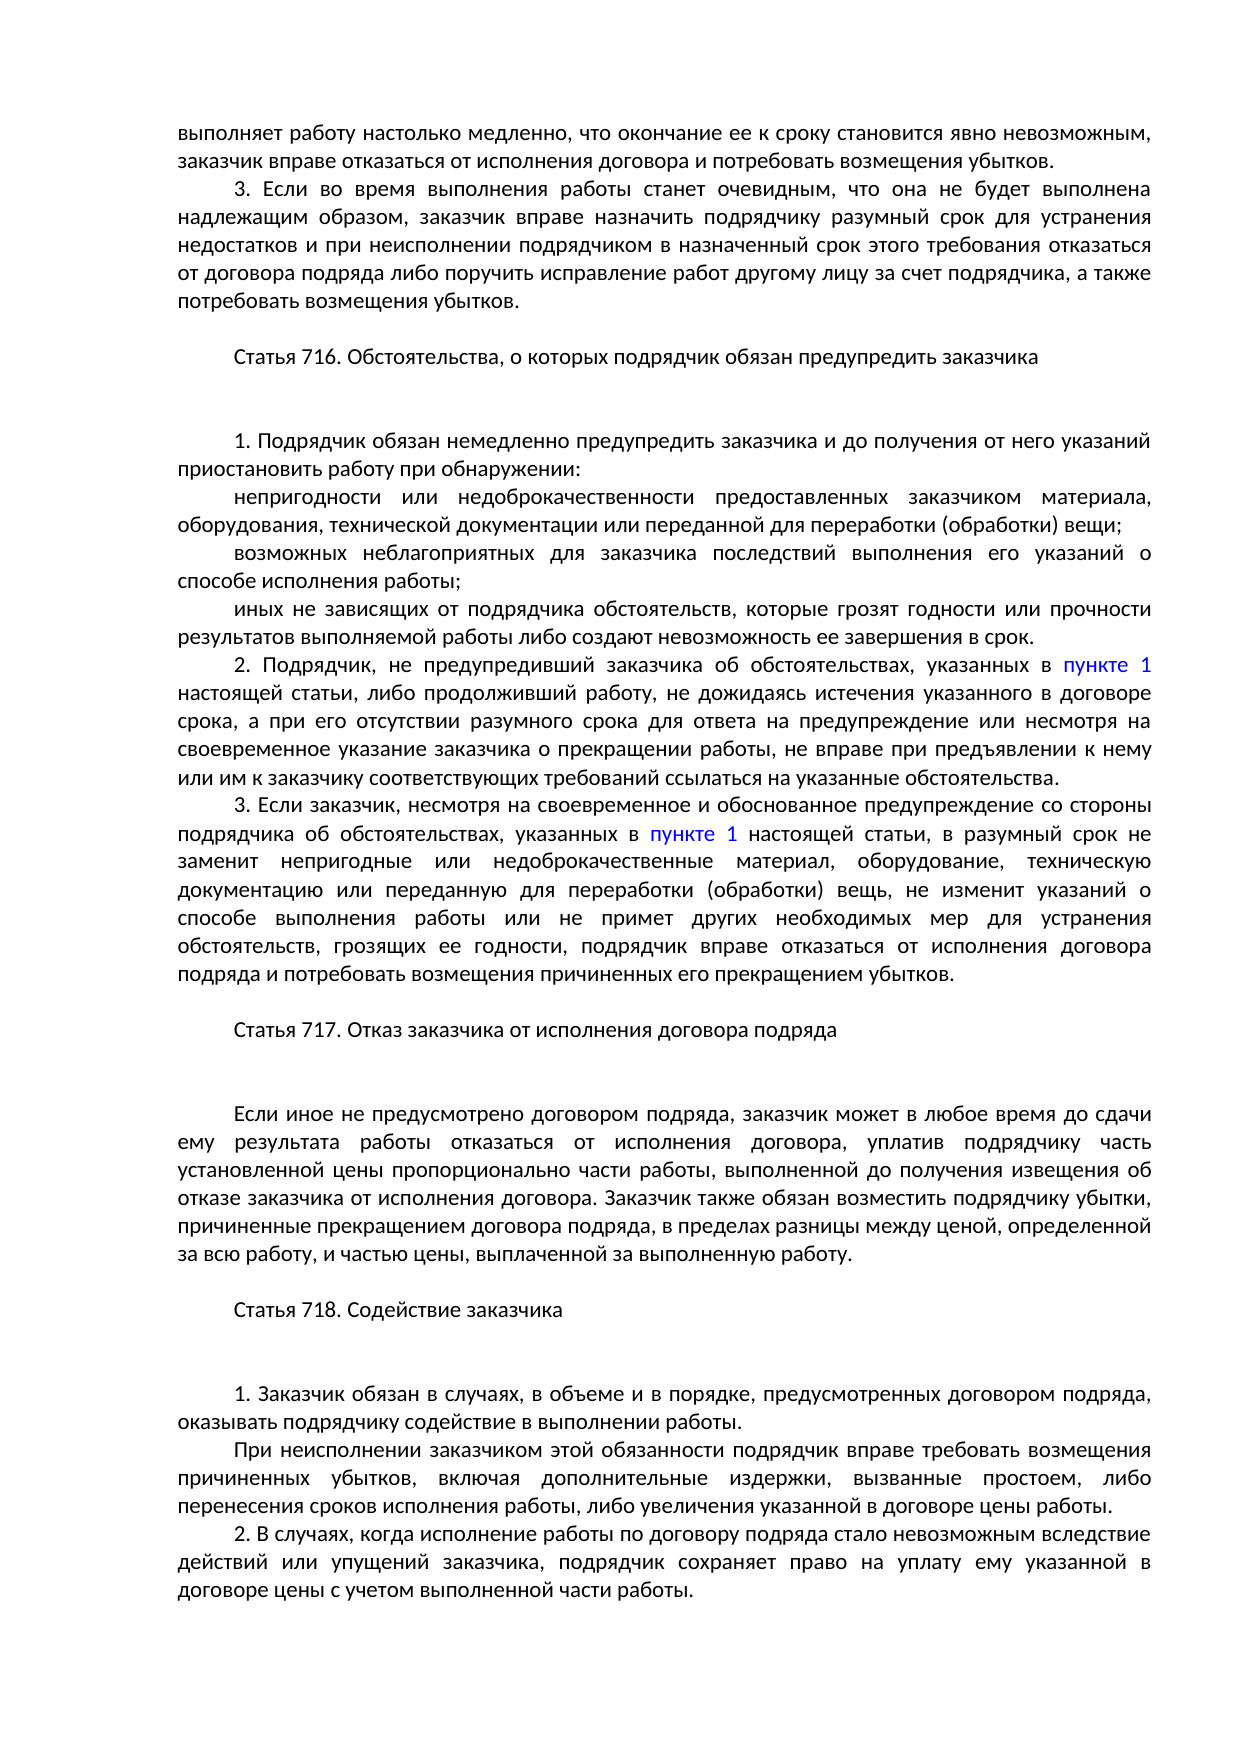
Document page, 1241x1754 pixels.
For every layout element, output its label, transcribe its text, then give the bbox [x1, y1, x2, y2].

text 2. Подрядчик, не предупредивший заказчика об обстоятельствах, указанных в пункте 1 настоящей статьи, либо продолживший работу, не дожидаясь истечения указанного в договоре срока, а при его отсутствии разумного срока для ответа на предупреждение или несмотря на своевременное указание заказчика о прекращении работы, не вправе при предъявлении к нему или им к заказчику соответствующих требований ссылаться на указанные обстоятельства. [177, 651, 1152, 791]
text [177, 118, 1152, 174]
text Если иное не предусмотрено договором подряда, заказчик может в любое время до сдачи ему результата работы отказаться от исполнения договора, уплатив подрядчику часть установленной цены пропорционально части работы, выполненной до получения извещения об отказе заказчика от исполнения договора. Заказчик также обязан возместить подрядчику убытки, причиненные прекращением договора подряда, в пределах разницы между ценой, определенной за всю работу, и частью цены, выплаченной за выполненную работу. [177, 1099, 1152, 1267]
text Статья 716. Обстоятельства, о которых подрядчик обязан предупредить заказчика [177, 342, 1152, 370]
text При неисполнении заказчиком этой обязанности подрядчик вправе требовать возмещения причиненных убытков, включая дополнительные издержки, вызванные простоем, либо перенесения сроков исполнения работы, либо увеличения указанной в договоре цены работы. [177, 1435, 1152, 1519]
text 1. Подрядчик обязан немедленно предупредить заказчика и до получения от него указаний приостановить работу при обнаружении: [177, 426, 1152, 482]
text 3. Если во время выполнения работы станет очевидным, что она не будет выполнена надлежащим образом, заказчик вправе назначить подрядчику разумный срок для устранения недостатков и при неисполнении подрядчиком в назначенный срок этого требования отказаться от договора подряда либо поручить исправление работ другому лицу за счет подрядчика, а также потребовать возмещения убытков. [177, 174, 1152, 314]
text возможных неблагоприятных для заказчика последствий выполнения его указаний о способе исполнения работы; [177, 538, 1152, 594]
text Статья 718. Содействие заказчика [177, 1295, 1152, 1323]
text 3. Если заказчик, несмотря на своевременное и обоснованное предупреждение со стороны подрядчика об обстоятельствах, указанных в пункте 1 настоящей статьи, в разумный срок не заменит непригодные или недоброкачественные материал, оборудование, техническую документацию или переданную для переработки (обработки) вещь, не изменит указаний о способе выполнения работы или не примет других необходимых мер для устранения обстоятельств, грозящих ее годности, подрядчик вправе отказаться от исполнения договора подряда и потребовать возмещения причиненных его прекращением убытков. [177, 791, 1152, 987]
text 2. В случаях, когда исполнение работы по договору подряда стало невозможным вследствие действий или упущений заказчика, подрядчик сохраняет право на уплату ему указанной в договоре цены с учетом выполненной части работы. [177, 1519, 1152, 1603]
text 1. Заказчик обязан в случаях, в объеме и в порядке, предусмотренных договором подряда, оказывать подрядчику содействие в выполнении работы. [177, 1379, 1152, 1435]
text Статья 717. Отказ заказчика от исполнения договора подряда [177, 1015, 1152, 1043]
text непригодности или недоброкачественности предоставленных заказчиком материала, оборудования, технической документации или переданной для переработки (обработки) вещи; [177, 482, 1152, 538]
text иных не зависящих от подрядчика обстоятельств, которые грозят годности или прочности результатов выполняемой работы либо создают невозможность ее завершения в срок. [177, 594, 1152, 651]
